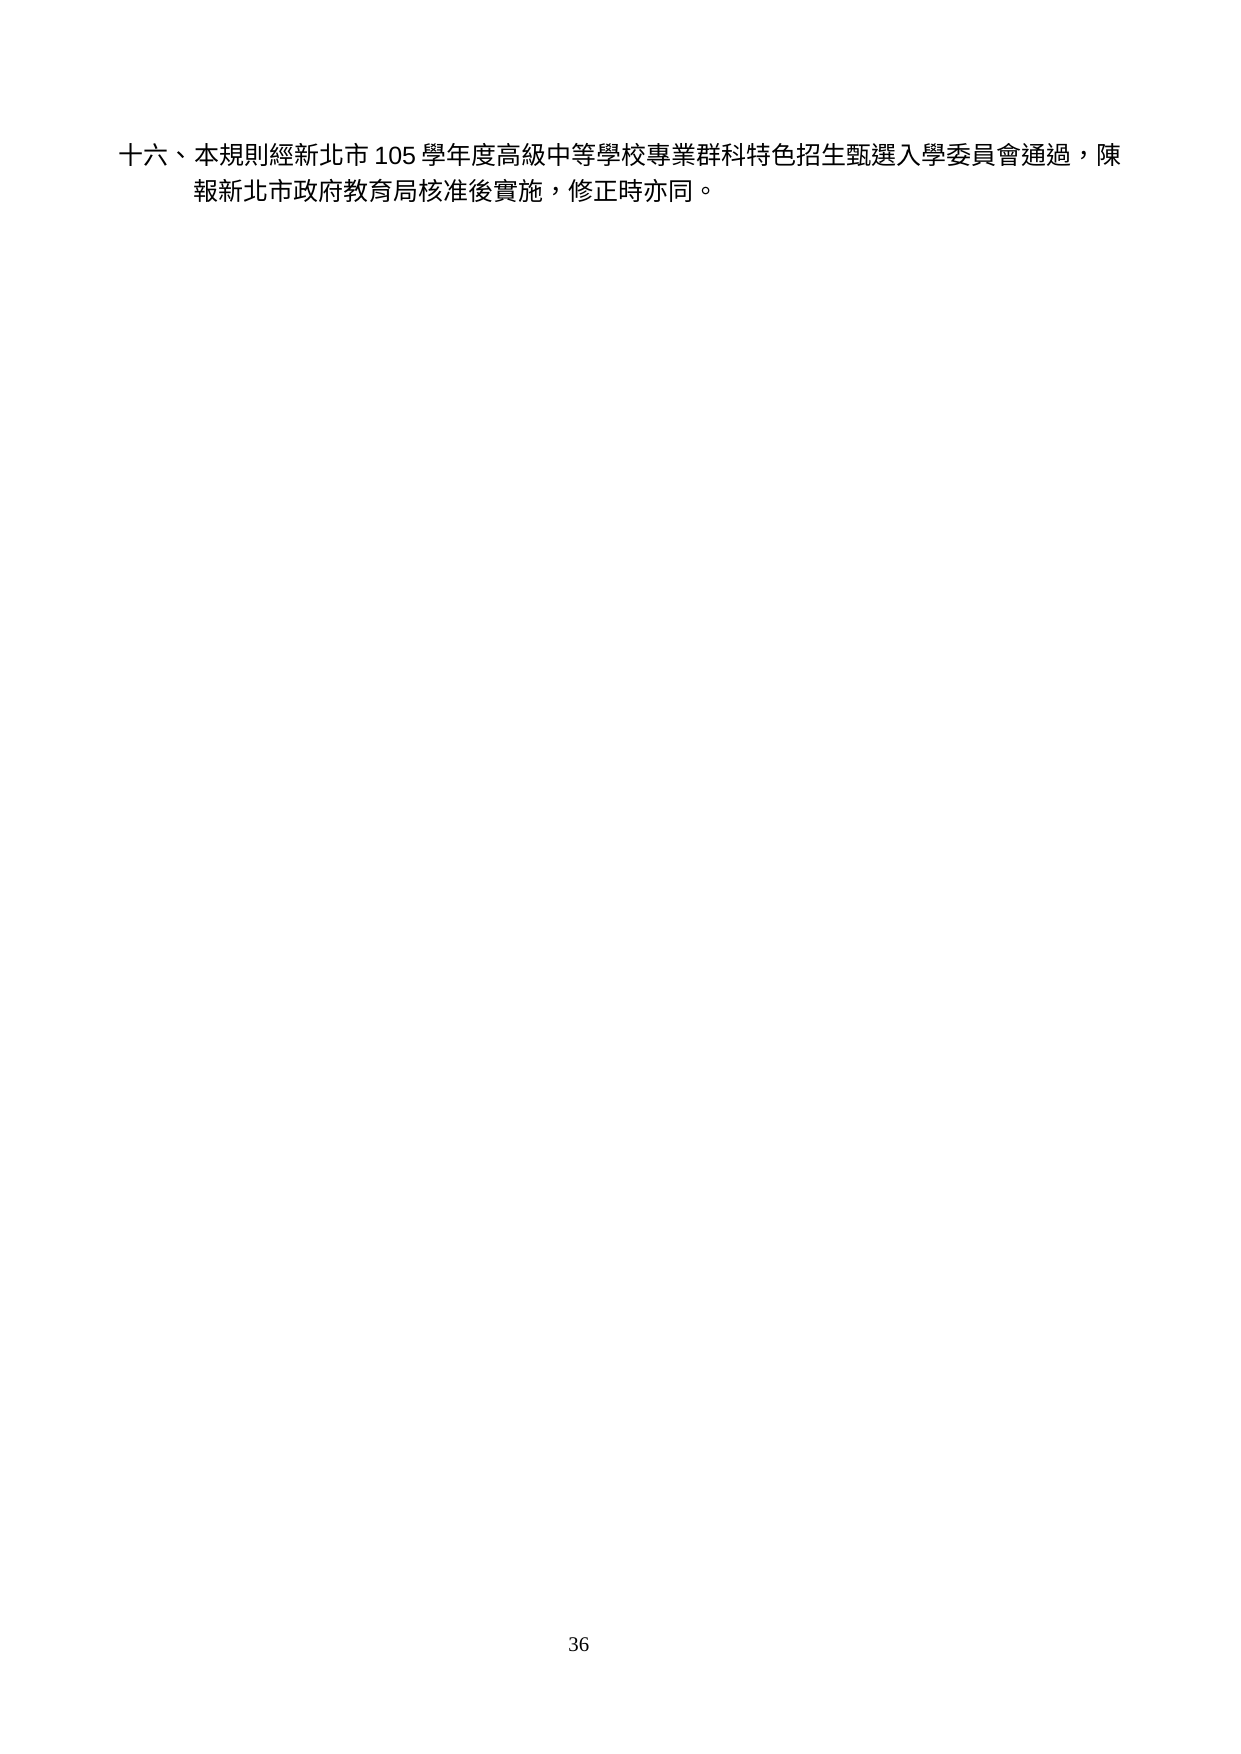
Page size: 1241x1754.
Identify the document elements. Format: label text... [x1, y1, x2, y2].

list 本規則經新北市105學年度高級中等學校專業群科特色招生甄選入學委員會通過，陳報新北市政府教育局核准後實施，修正時亦同。 [118, 135, 1122, 208]
